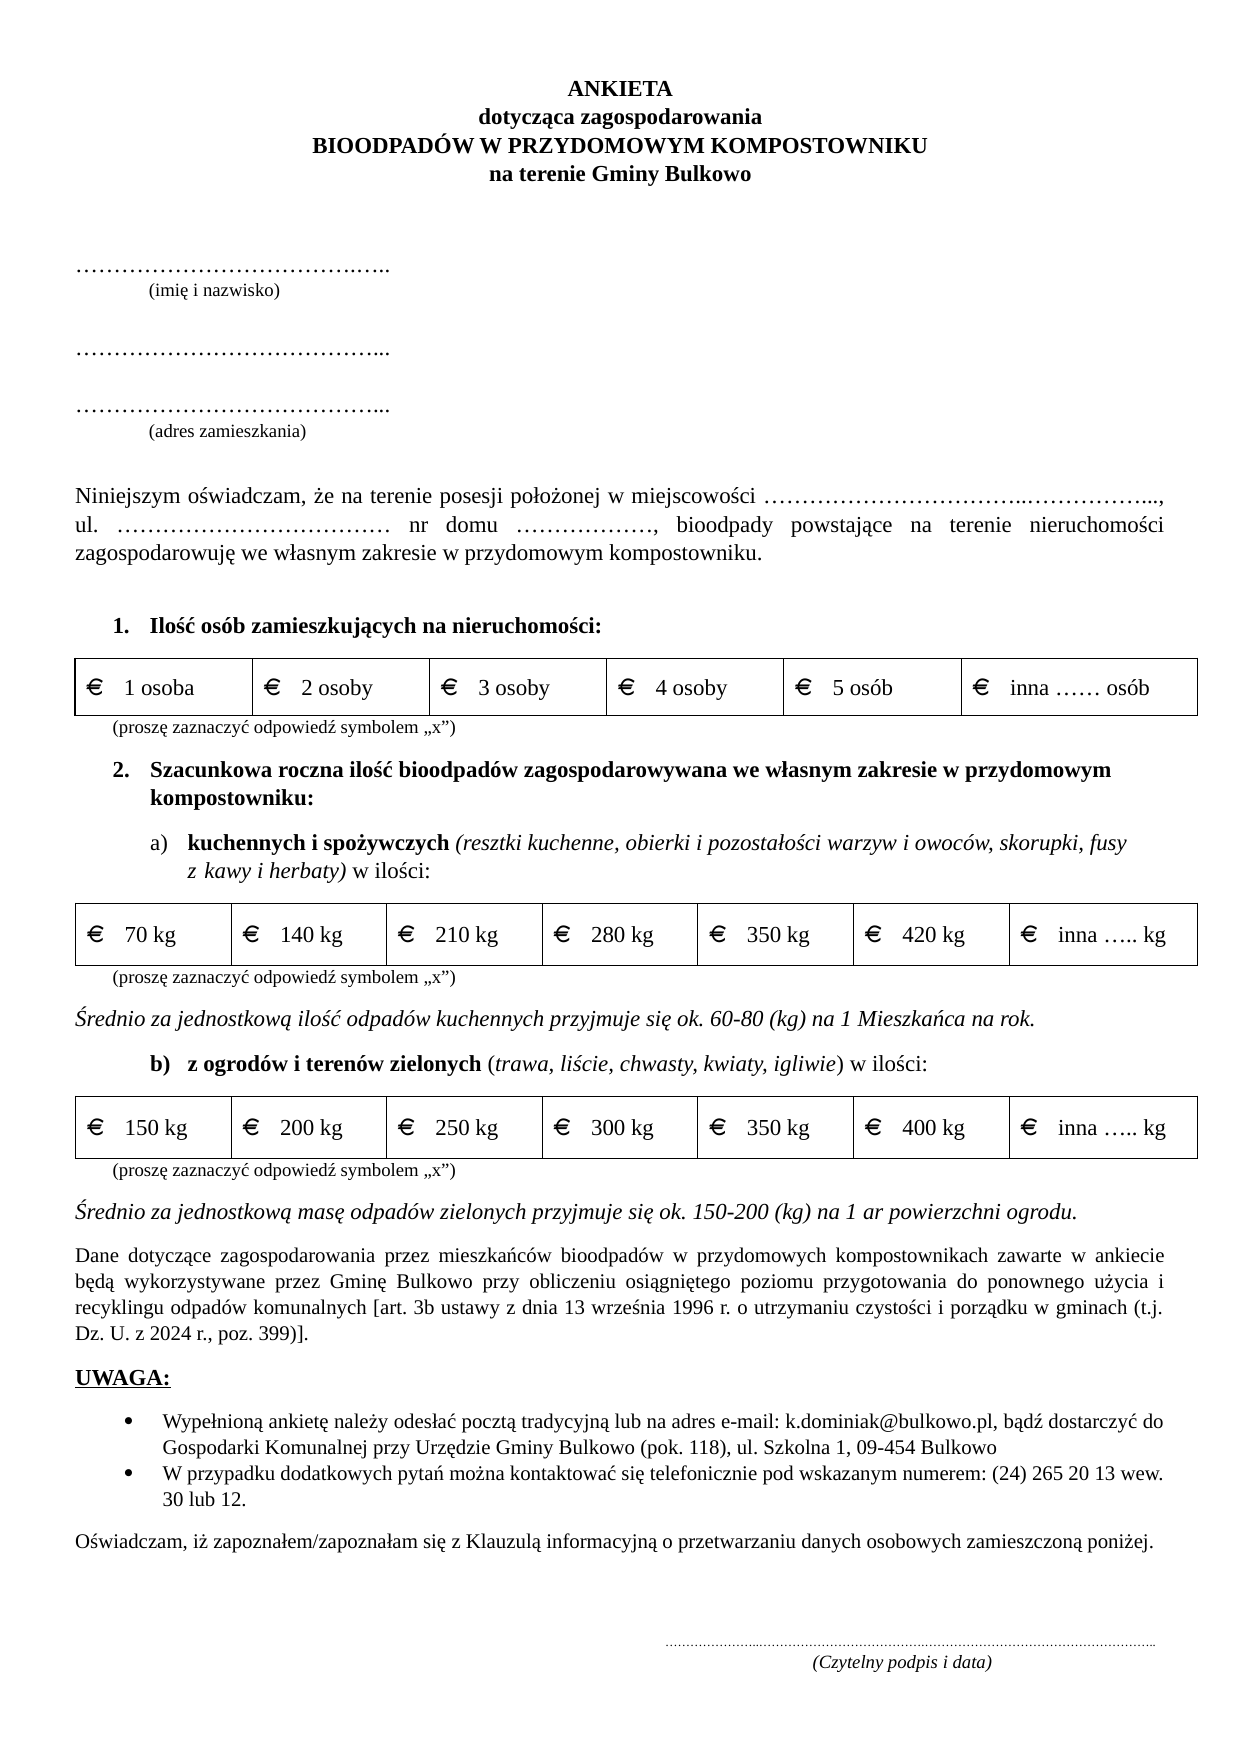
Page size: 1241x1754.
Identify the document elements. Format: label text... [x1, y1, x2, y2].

table_header 250 kg [387, 1097, 542, 1157]
text …………………………………... [75, 391, 1165, 417]
list Ilość osób zamieszkujących na nieruchomości: [112, 613, 1165, 639]
table_header 350 kg [698, 1097, 853, 1157]
table_header 1 osoba [76, 659, 252, 715]
list W przypadku dodatkowych pytań można kontaktować się telefonicznie pod wskazanym numerem: (24) 265 20 13 wew. 30 lub 12. [125, 1461, 1165, 1511]
text ……………………………….….. [75, 251, 1165, 277]
text UWAGA: [75, 1364, 1165, 1390]
text BIOODPADÓW W PRZYDOMOWYM KOMPOSTOWNIKU [75, 132, 1165, 158]
text (proszę zaznaczyć odpowiedź symbolem „x”) [112, 966, 1165, 987]
table_header 150 kg [76, 1097, 231, 1157]
table_header 400 kg [854, 1097, 1009, 1157]
text …………………..………………………………….……………………………………………….. (Czytelny podpis i data) [125, 1604, 1165, 1673]
table_header 3 osoby [430, 659, 606, 715]
table_header 300 kg [543, 1097, 697, 1157]
table_header inna ….. kg [1010, 1097, 1197, 1157]
list Wypełnioną ankietę należy odesłać pocztą tradycyjną lub na adres e-mail: k.dominiak@bulkowo.pl, bądź dostarczyć do Gospodarki Komunalnej przy Urzędzie Gminy Bulkowo (pok. 118), ul. Szkolna 1, 09-454 Bulkowo [125, 1409, 1165, 1459]
text na terenie Gminy Bulkowo [75, 160, 1165, 187]
text (adres zamieszkania) [75, 419, 1165, 441]
text Średnio za jednostkową masę odpadów zielonych przyjmuje się ok. 150-200 (kg) na 1 ar powierzchni ogrodu. [75, 1198, 1165, 1225]
table_header 350 kg [698, 904, 853, 964]
text (proszę zaznaczyć odpowiedź symbolem „x”) [112, 716, 1165, 737]
list z ogrodów i terenów zielonych (trawa, liście, chwasty, kwiaty, igliwie) w ilości: [150, 1051, 1165, 1077]
text dotycząca zagospodarowania [75, 103, 1165, 130]
table_header 5 osób [784, 659, 961, 715]
text Dane dotyczące zagospodarowania przez mieszkańców bioodpadów w przydomowych kompostownikach zawarte w ankiecie będą wykorzystywane przez Gminę Bulkowo przy obliczeniu osiągniętego poziomu przygotowania do ponownego użycia i recyklingu odpadów komunalnych [art. 3b ustawy z dnia 13 września 1996 r. o utrzymaniu czystości i porządku w gminach (t.j. Dz. U. z 2024 r., poz. 399)]. [75, 1243, 1165, 1345]
text Oświadczam, iż zapoznałem/zapoznałam się z Klauzulą informacyjną o przetwarzaniu danych osobowych zamieszczoną poniżej. [75, 1529, 1165, 1553]
table_header 4 osoby [607, 659, 783, 715]
table_header 420 kg [854, 904, 1009, 964]
table_header 210 kg [387, 904, 542, 964]
table_header 2 osoby [253, 659, 429, 715]
table_header inna …… osób [962, 659, 1197, 715]
table_header 280 kg [543, 904, 697, 964]
list kuchennych i spożywczych (resztki kuchenne, obierki i pozostałości warzyw i owoców, skorupki, fusy z kawy i herbaty) w ilości: [150, 829, 1165, 884]
text ANKIETA [75, 75, 1165, 101]
text Średnio za jednostkową ilość odpadów kuchennych przyjmuje się ok. 60-80 (kg) na 1 Mieszkańca na rok. [75, 1005, 1165, 1032]
text (imię i nazwisko) [75, 279, 1165, 301]
table_header inna ….. kg [1010, 904, 1197, 964]
text …………………………………... [75, 334, 1165, 361]
text (proszę zaznaczyć odpowiedź symbolem „x”) [112, 1159, 1165, 1180]
table_header 70 kg [76, 904, 231, 964]
table_header 200 kg [232, 1097, 386, 1157]
table_header 140 kg [232, 904, 386, 964]
list Szacunkowa roczna ilość bioodpadów zagospodarowywana we własnym zakresie w przydomowym kompostowniku: [112, 756, 1165, 810]
text Niniejszym oświadczam, że na terenie posesji położonej w miejscowości ……………………………..……………..., ul. ……………………………… nr domu ………………, bioodpady powstające na terenie nieruchomości zagospodarowuję we własnym zakresie w przydomowym kompostowniku. [75, 482, 1165, 565]
